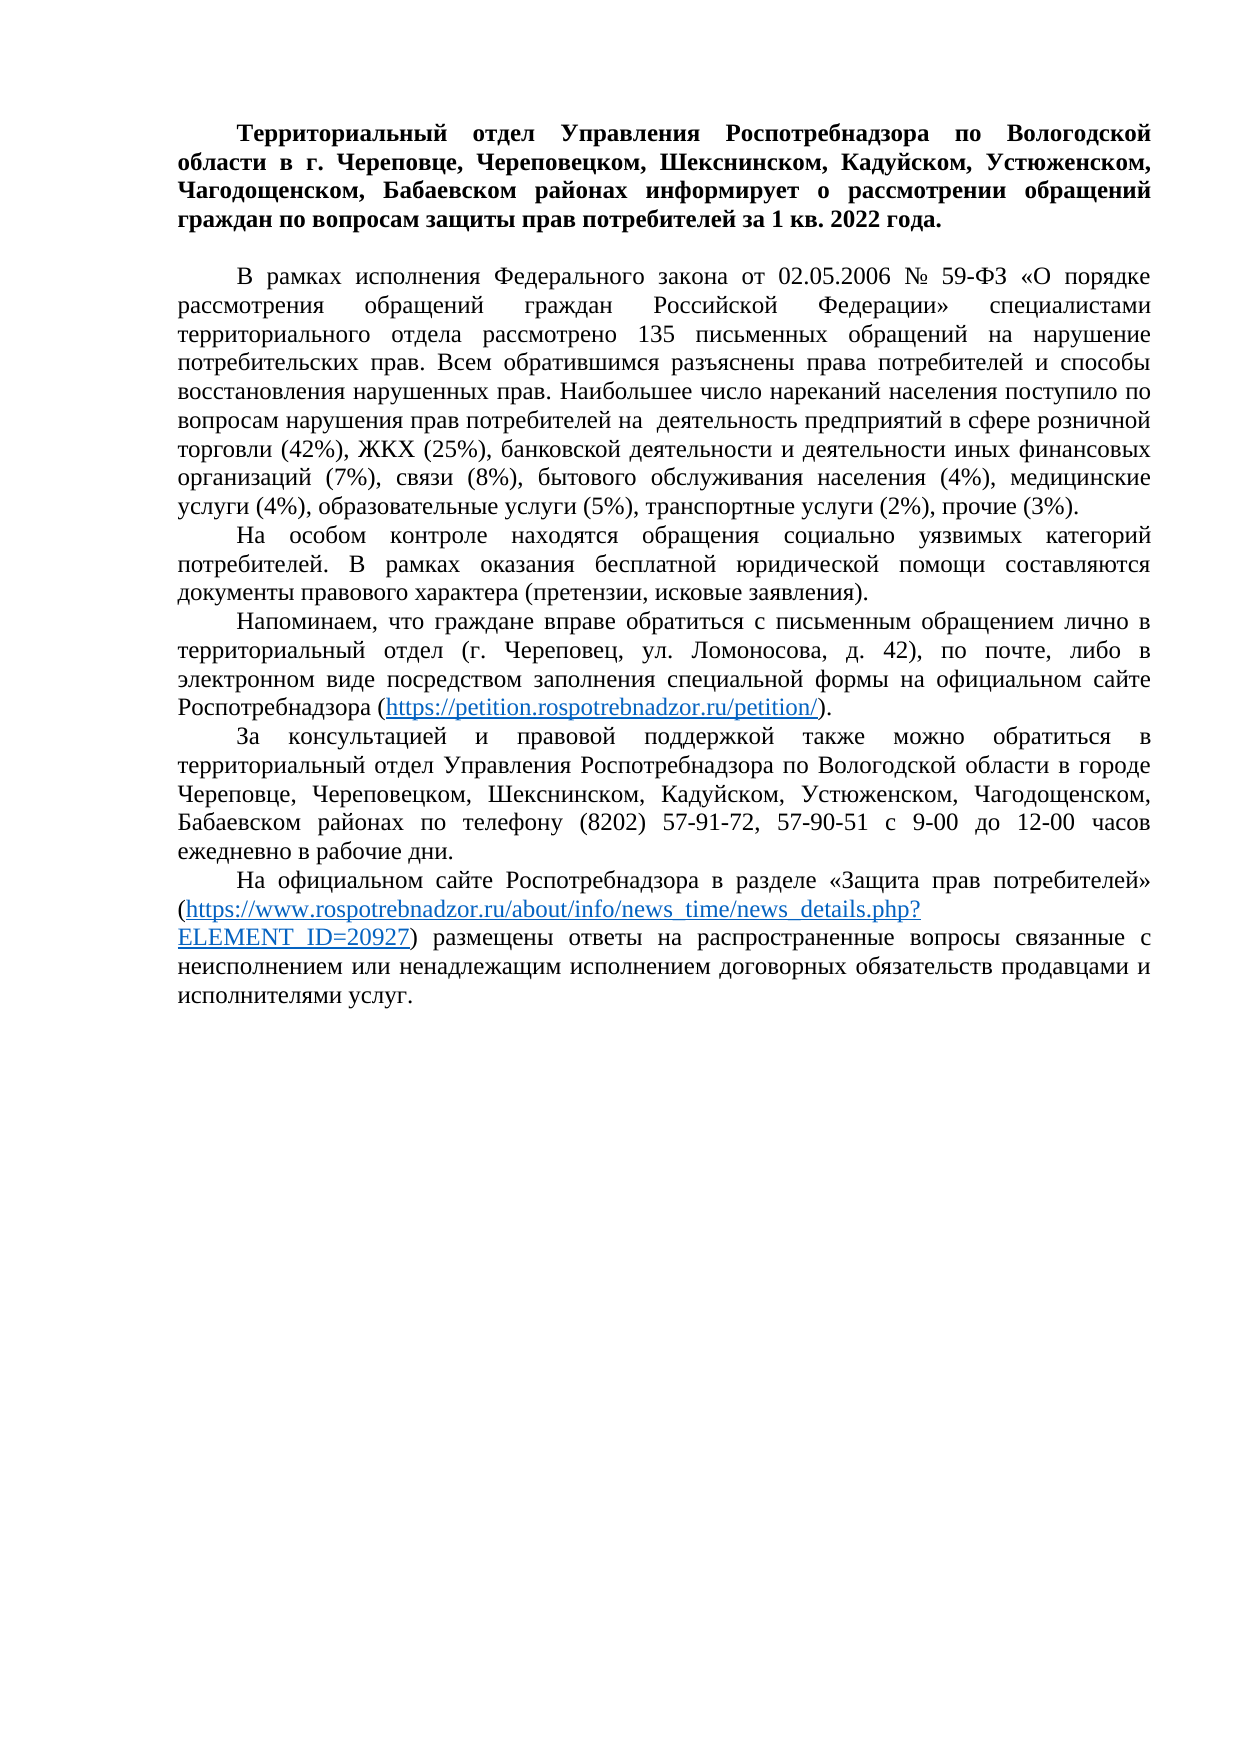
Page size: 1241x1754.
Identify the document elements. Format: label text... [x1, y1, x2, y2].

text Напоминаем, что граждане вправе обратиться с письменным обращением лично в территориальный отдел (г. Череповец, ул. Ломоносова, д. 42), по почте, либо в электронном виде посредством заполнения специальной формы на официальном сайте Роспотребнадзора (https://petition.rospotrebnadzor.ru/petition/). [177, 606, 1152, 721]
text На особом контроле находятся обращения социально уязвимых категорий потребителей. В рамках оказания бесплатной юридической помощи составляются документы правового характера (претензии, исковые заявления). [177, 520, 1152, 606]
text На официальном сайте Роспотребнадзора в разделе «Защита прав потребителей» (https://www.rospotrebnadzor.ru/about/info/news_time/news_details.php?ELEMENT_ID=20927) размещены ответы на распространенные вопросы связанные с неисполнением или ненадлежащим исполнением договорных обязательств продавцами и исполнителями услуг. [177, 865, 1152, 1009]
text За консультацией и правовой поддержкой также можно обратиться в территориальный отдел Управления Роспотребнадзора по Вологодской области в городе Череповце, Череповецком, Шекснинском, Кадуйском, Устюженском, Чагодощенском, Бабаевском районах по телефону (8202) 57-91-72, 57-90-51 с 9-00 до 12-00 часов ежедневно в рабочие дни. [177, 721, 1152, 865]
text В рамках исполнения Федерального закона от 02.05.2006 № 59-ФЗ «О порядке рассмотрения обращений граждан Российской Федерации» специалистами территориального отдела рассмотрено 135 письменных обращений на нарушение потребительских прав. Всем обратившимся разъяснены права потребителей и способы восстановления нарушенных прав. Наибольшее число нареканий населения поступило по вопросам нарушения прав потребителей на деятельность предприятий в сфере розничной торговли (42%), ЖКХ (25%), банковской деятельности и деятельности иных финансовых организаций (7%), связи (8%), бытового обслуживания населения (4%), медицинские услуги (4%), образовательные услуги (5%), транспортные услуги (2%), прочие (3%). [177, 261, 1152, 520]
text Территориальный отдел Управления Роспотребнадзора по Вологодской области в г. Череповце, Череповецком, Шекснинском, Кадуйском, Устюженском, Чагодощенском, Бабаевском районах информирует о рассмотрении обращений граждан по вопросам защиты прав потребителей за 1 кв. 2022 года. [177, 118, 1152, 233]
